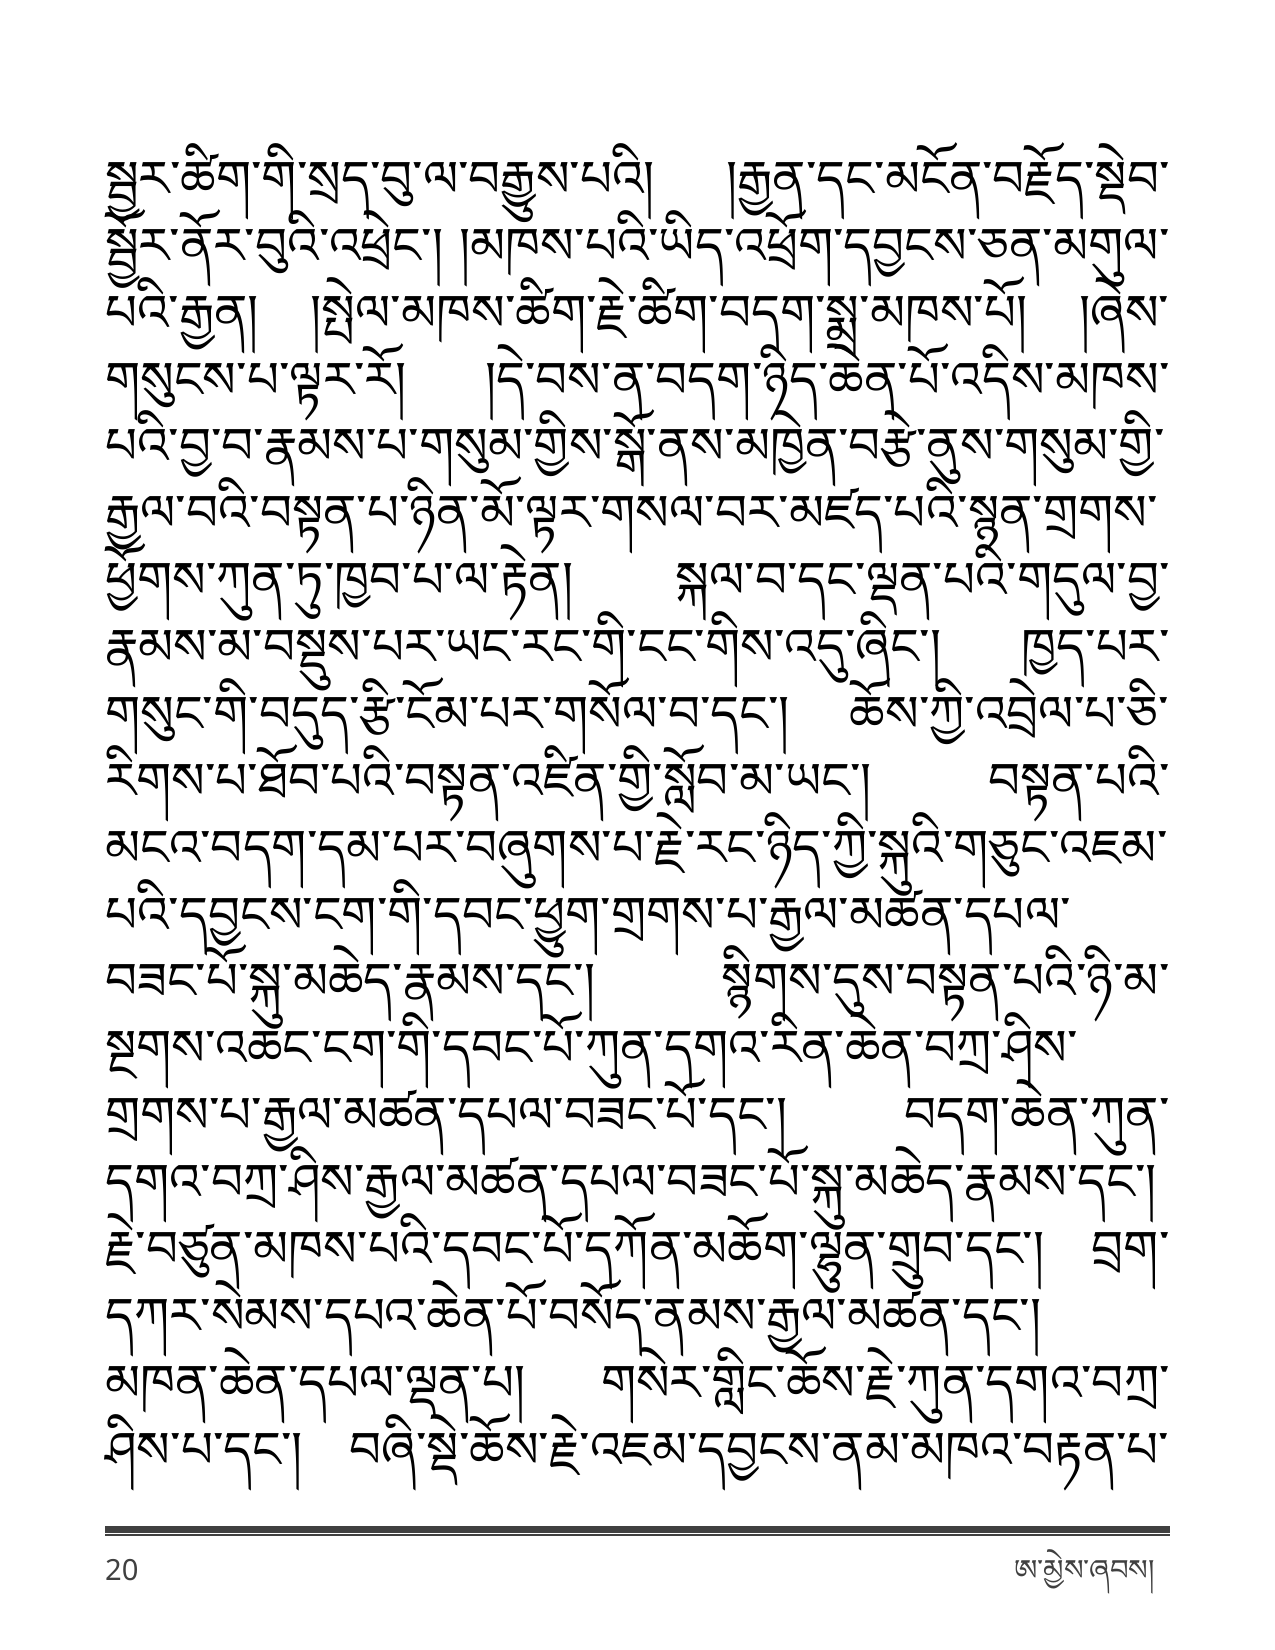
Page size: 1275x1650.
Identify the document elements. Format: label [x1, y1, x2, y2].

text [105, 150, 1170, 1479]
